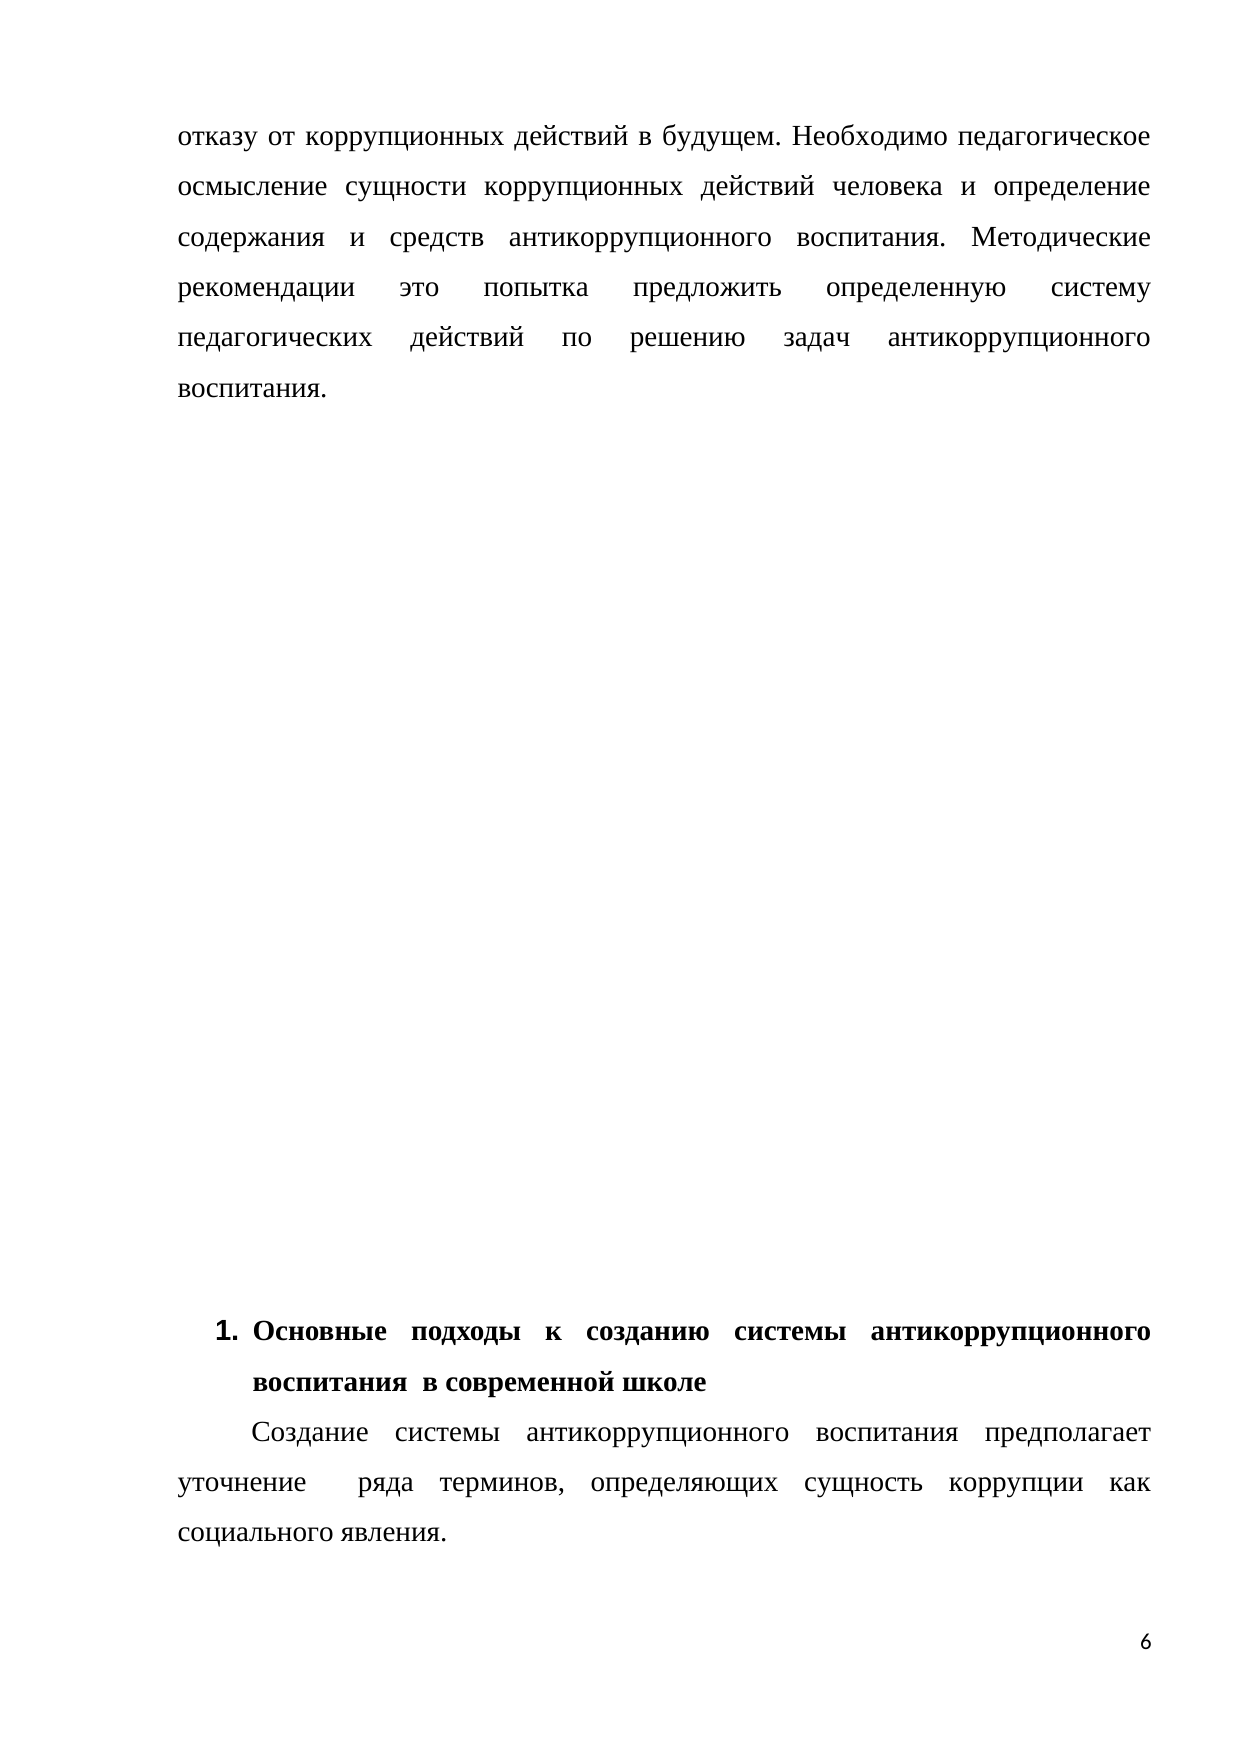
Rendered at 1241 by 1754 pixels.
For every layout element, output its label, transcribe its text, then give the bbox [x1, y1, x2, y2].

text Создание системы антикоррупционного воспитания предполагает уточнение ряда терминов, определяющих сущность коррупции как социального явления. [177, 1414, 1152, 1548]
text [177, 118, 1152, 403]
subtitle Основные подходы к созданию системы антикоррупционного воспитания в современной школе [215, 1313, 1152, 1397]
